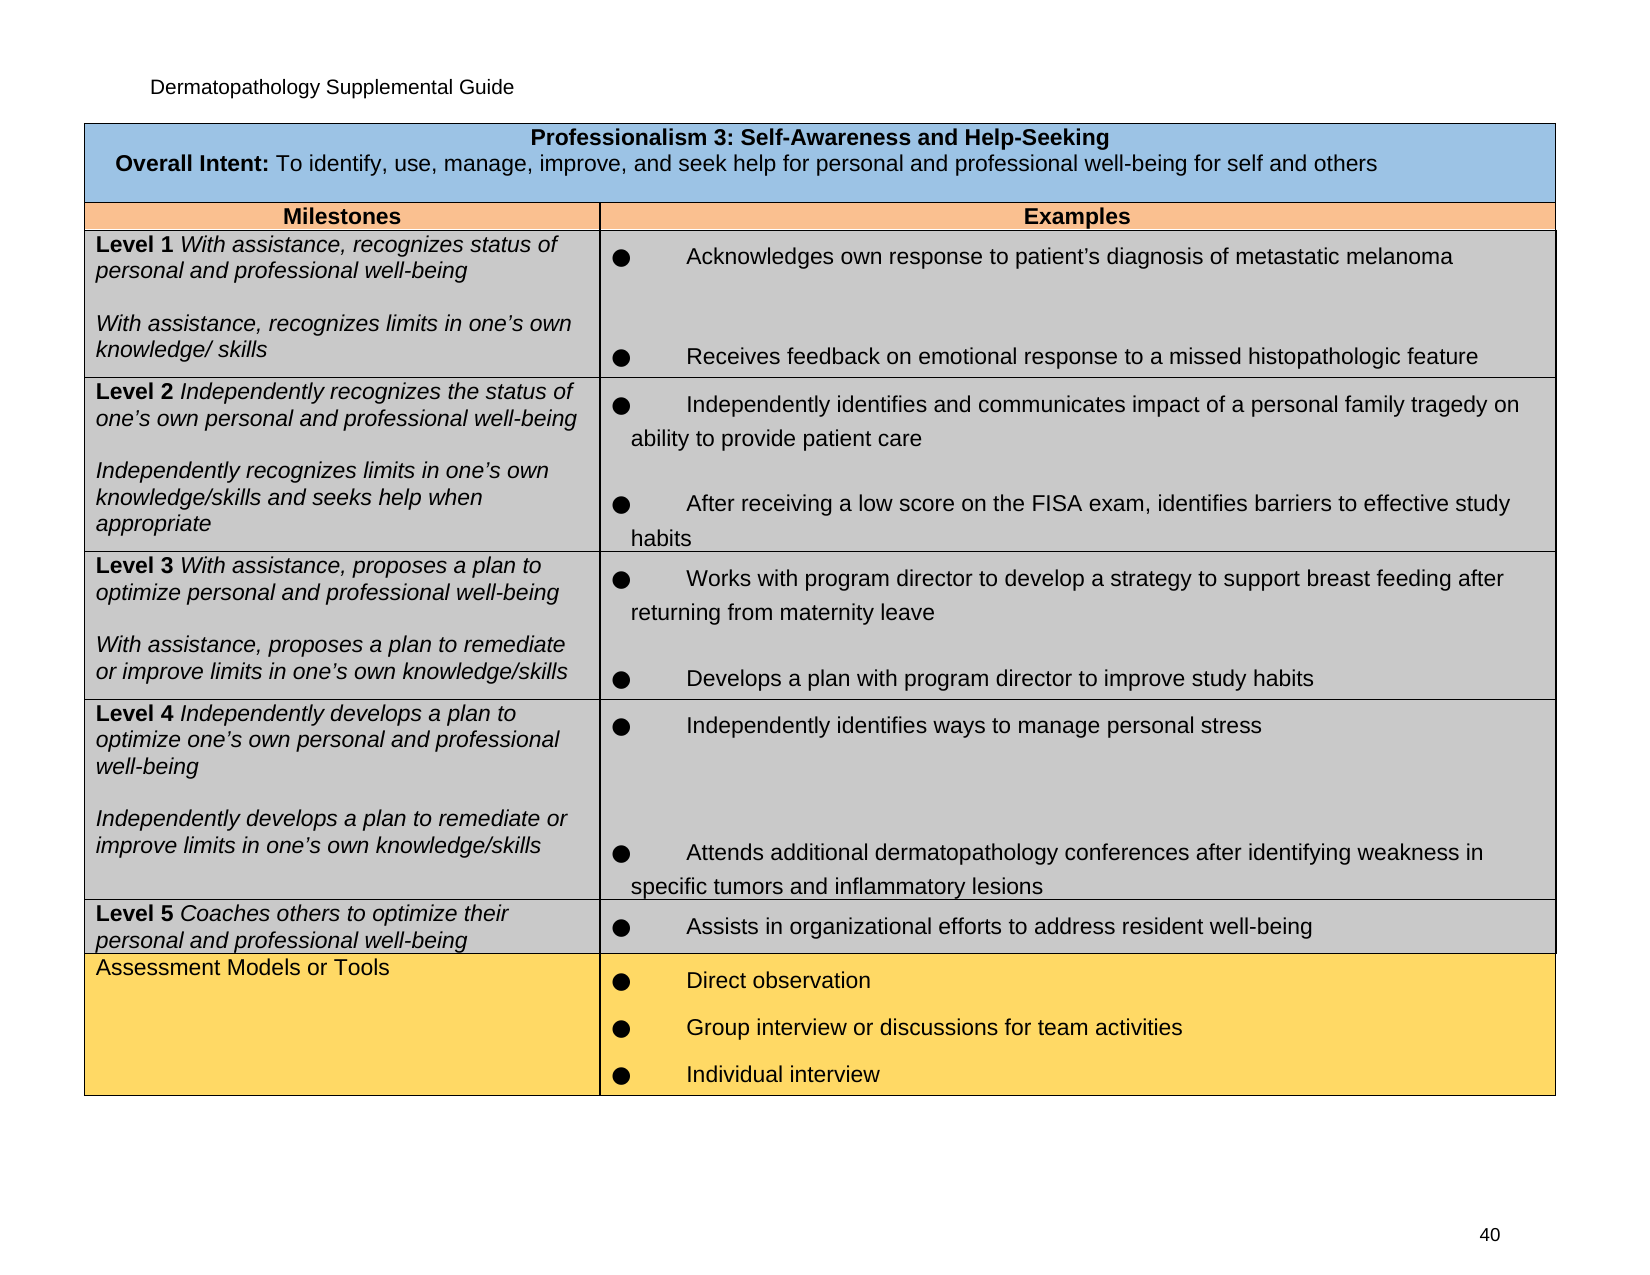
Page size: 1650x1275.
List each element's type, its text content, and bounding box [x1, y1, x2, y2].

table_cell Examples [601, 203, 1555, 229]
table_cell Assists in organizational efforts to address resident well-being [601, 900, 1555, 953]
table_cell Works with program director to develop a strategy to support breast feeding after returning from maternity leave Develops a plan with program director to improve study habits [601, 552, 1555, 699]
table_cell Independently identifies ways to manage personal stress Attends additional dermatopathology conferences after identifying weakness in specific tumors and inflammatory lesions [601, 700, 1555, 899]
table_cell Level 4 Independently develops a plan to optimize one’s own personal and professional well-being Independently develops a plan to remediate or improve limits in one’s own knowledge/skills [85, 700, 599, 899]
table_cell Independently identifies and communicates impact of a personal family tragedy on ability to provide patient care After receiving a low score on the FISA exam, identifies barriers to effective study habits [601, 378, 1555, 551]
table_cell Level 5 Coaches others to optimize their personal and professional well-being [85, 900, 599, 953]
table_cell Acknowledges own response to patient’s diagnosis of metastatic melanoma Receives feedback on emotional response to a missed histopathologic feature [601, 231, 1555, 377]
table_cell Milestones [85, 203, 599, 229]
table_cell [85, 954, 599, 1095]
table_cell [601, 954, 1555, 1095]
table_header Professionalism 3: Self-Awareness and Help-Seeking Overall Intent: To identify, use, manage, improve, and seek help for personal and professional well-being for self and others [85, 124, 1555, 202]
table_cell Level 2 Independently recognizes the status of one’s own personal and professional well-being Independently recognizes limits in one’s own knowledge/skills and seeks help when appropriate [85, 378, 599, 551]
table_cell Level 1 With assistance, recognizes status of personal and professional well-being With assistance, recognizes limits in one’s own knowledge/ skills [85, 231, 599, 377]
table_cell Level 3 With assistance, proposes a plan to optimize personal and professional well-being With assistance, proposes a plan to remediate or improve limits in one’s own knowledge/skills [85, 552, 599, 699]
